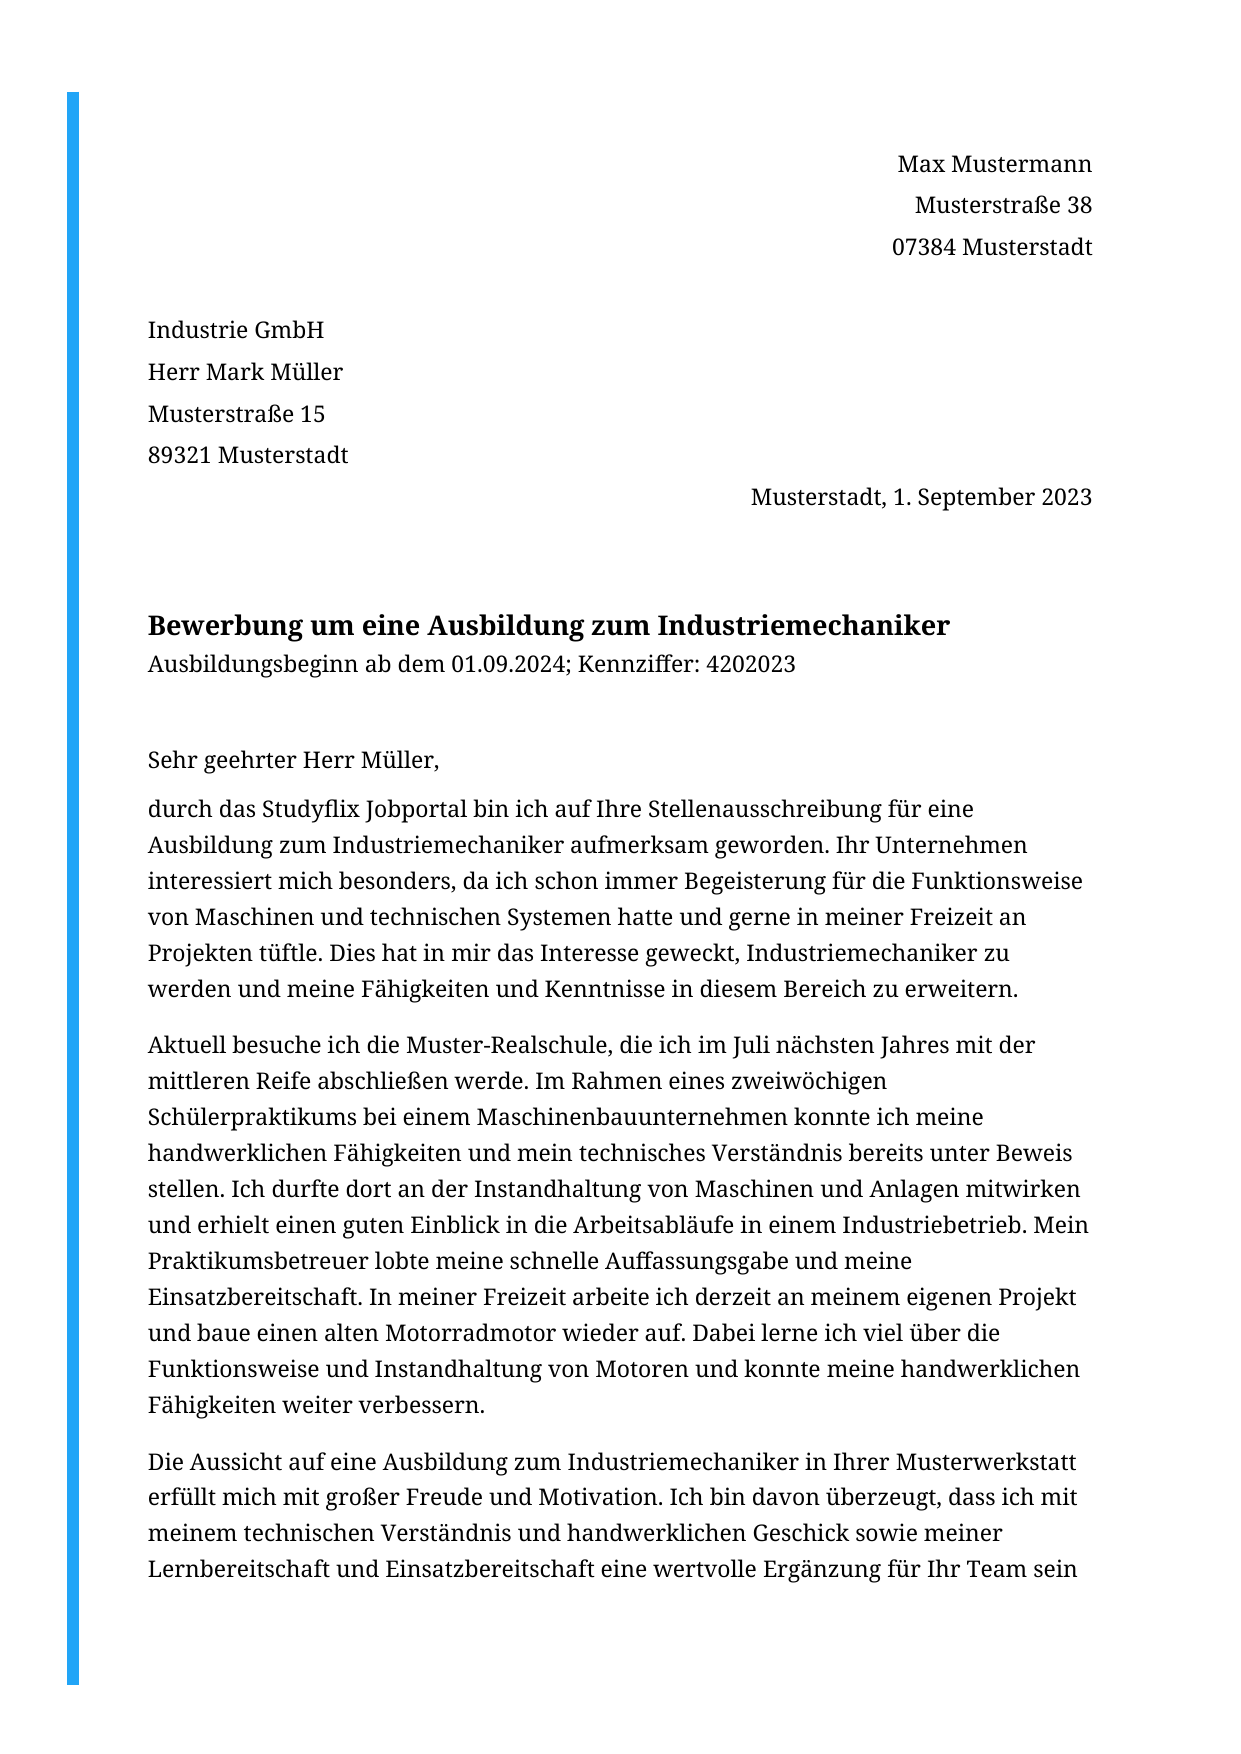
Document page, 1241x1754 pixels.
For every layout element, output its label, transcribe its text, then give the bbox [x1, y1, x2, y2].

text Aktuell besuche ich die Muster-Realschule, die ich im Juli nächsten Jahres mit der mittleren Reife abschließen werde. Im Rahmen eines zweiwöchigen Schülerpraktikums bei einem Maschinenbauunternehmen konnte ich meine handwerklichen Fähigkeiten und mein technisches Verständnis bereits unter Beweis stellen. Ich durfte dort an der Instandhaltung von Maschinen und Anlagen mitwirken und erhielt einen guten Einblick in die Arbeitsabläufe in einem Industriebetrieb. Mein Praktikumsbetreuer lobte meine schnelle Auffassungsgabe und meine Einsatzbereitschaft. In meiner Freizeit arbeite ich derzeit an meinem eigenen Projekt und baue einen alten Motorradmotor wieder auf. Dabei lerne ich viel über die Funktionsweise und Instandhaltung von Motoren und konnte meine handwerklichen Fähigkeiten weiter verbessern. [148, 1029, 1093, 1420]
text Herr Mark Müller [148, 356, 1093, 387]
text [148, 1445, 1093, 1584]
text 07384 Musterstadt [148, 231, 1093, 262]
text Musterstadt, 1. September 2023 [148, 481, 1093, 512]
text Musterstraße 38 [148, 189, 1093, 221]
text 89321 Musterstadt [148, 439, 1093, 471]
text durch das Studyflix Jobportal bin ich auf Ihre Stellenausschreibung für eine Ausbildung zum Industriemechaniker aufmerksam geworden. Ihr Unternehmen interessiert mich besonders, da ich schon immer Begeisterung für die Funktionsweise von Maschinen und technischen Systemen hatte und gerne in meiner Freizeit an Projekten tüftle. Dies hat in mir das Interesse geweckt, Industriemechaniker zu werden und meine Fähigkeiten und Kenntnisse in diesem Bereich zu erweitern. [148, 793, 1093, 1004]
text Sehr geehrter Herr Müller, [148, 744, 1093, 776]
text Bewerbung um eine Ausbildung zum Industriemechaniker Ausbildungsbeginn ab dem 01.09.2024; Kennziffer: 4202023 [148, 606, 1093, 679]
text Max Mustermann [148, 148, 1093, 179]
text Musterstraße 15 [148, 398, 1093, 429]
text Industrie GmbH [148, 314, 1093, 346]
